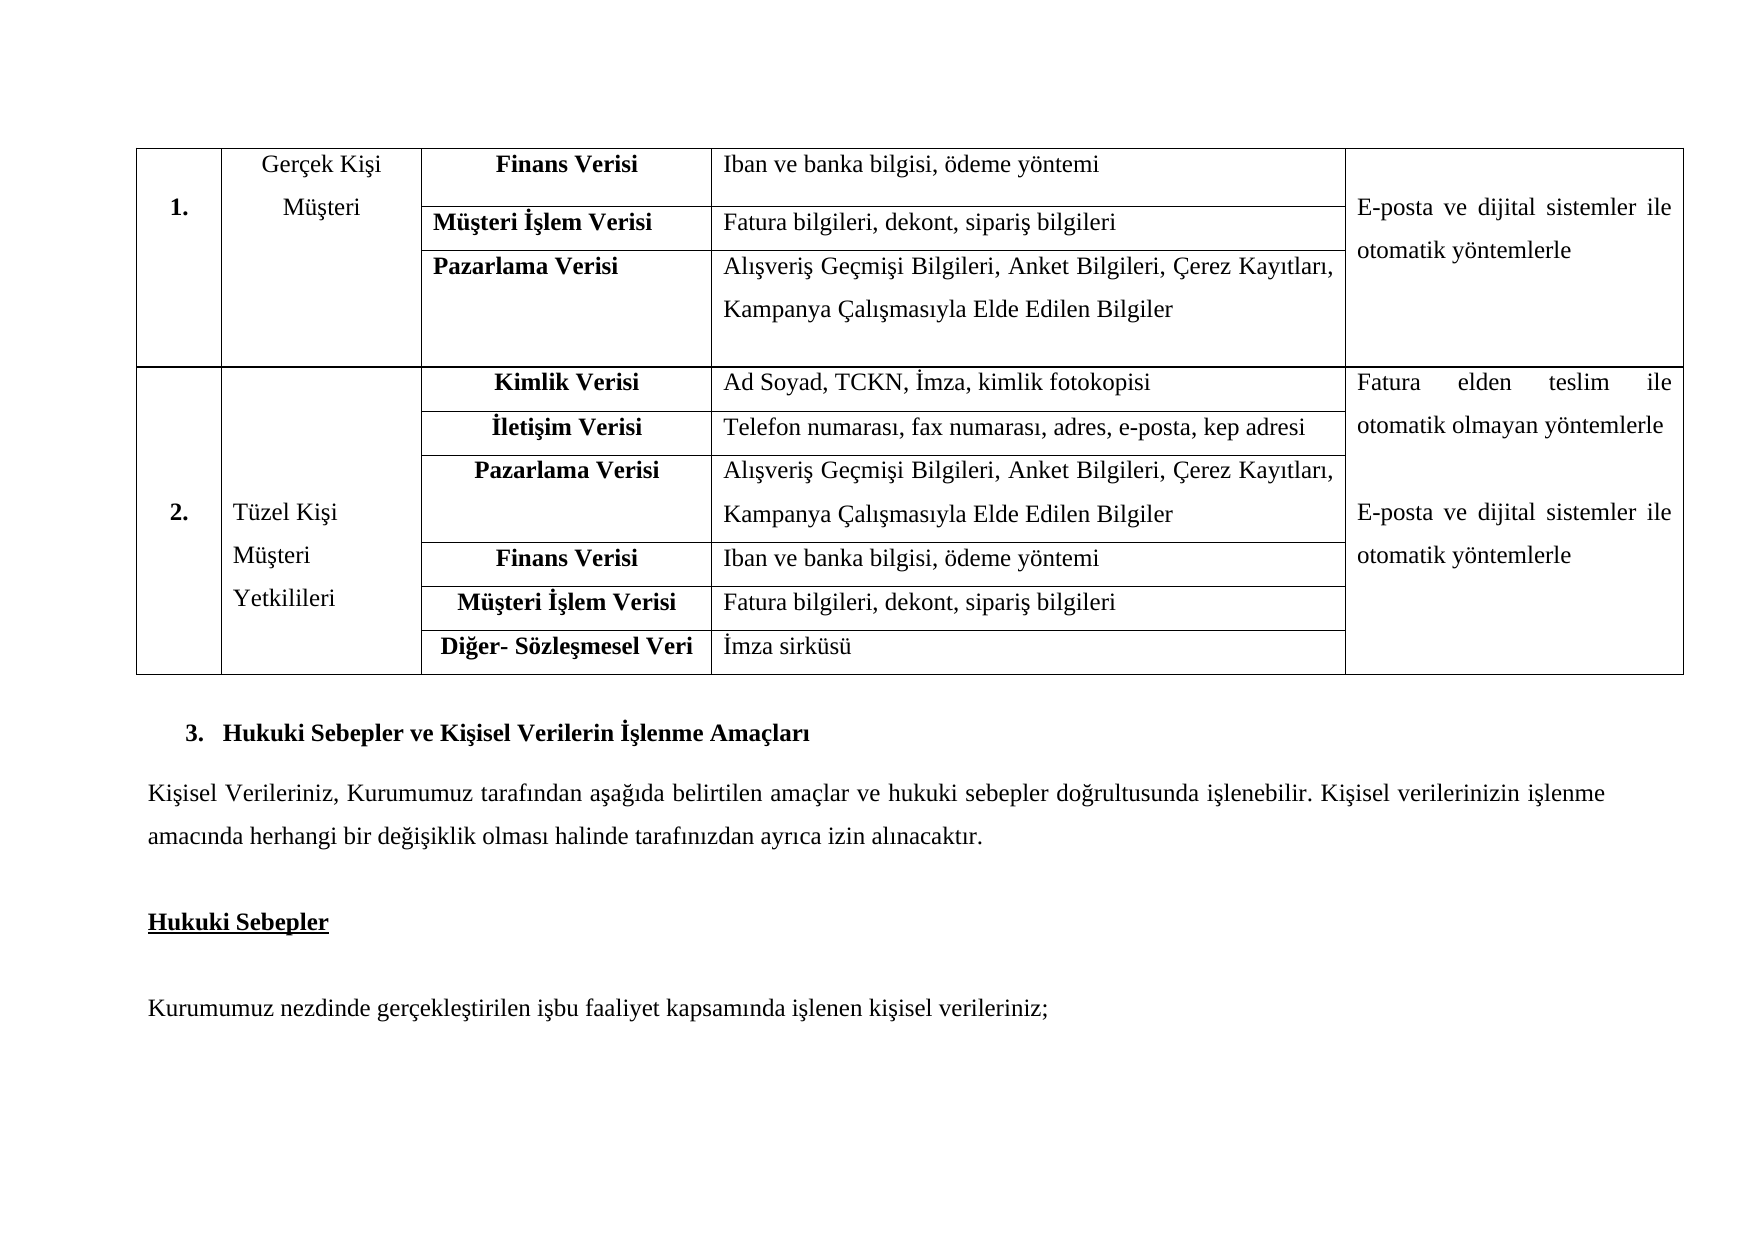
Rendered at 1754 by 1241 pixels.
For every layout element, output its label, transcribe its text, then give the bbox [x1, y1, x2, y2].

table_cell İletişim Verisi [422, 412, 711, 454]
table_cell Müşteri İşlem Verisi [422, 207, 711, 250]
table_cell Tüzel Kişi Müşteri Yetkilileri [222, 368, 421, 674]
list Hukuki Sebepler ve Kişisel Verilerin İşlenme Amaçları [185, 718, 1606, 747]
table_cell Fatura bilgileri, dekont, sipariş bilgileri [712, 207, 1345, 250]
table_cell 2. [137, 368, 221, 674]
table_cell Pazarlama Verisi [422, 251, 711, 366]
table_cell Müşteri İşlem Verisi [422, 587, 711, 630]
table_cell Iban ve banka bilgisi, ödeme yöntemi [712, 543, 1345, 586]
table_cell İmza sirküsü [712, 631, 1345, 674]
table_cell Alışveriş Geçmişi Bilgileri, Anket Bilgileri, Çerez Kayıtları, Kampanya Çalışmasıyla Elde Edilen Bilgiler [712, 251, 1345, 366]
table_cell Alışveriş Geçmişi Bilgileri, Anket Bilgileri, Çerez Kayıtları, Kampanya Çalışmasıyla Elde Edilen Bilgiler [712, 456, 1345, 542]
table_cell Pazarlama Verisi [422, 456, 711, 542]
table_cell Fatura bilgileri, dekont, sipariş bilgileri [712, 587, 1345, 630]
table_cell Finans Verisi [422, 149, 711, 206]
text Hukuki Sebepler [148, 907, 1606, 936]
text Kurumumuz nezdinde gerçekleştirilen işbu faaliyet kapsamında işlenen kişisel verileriniz; [148, 993, 1606, 1022]
table_cell Finans Verisi [422, 543, 711, 586]
table_cell Telefon numarası, fax numarası, adres, e-posta, kep adresi [712, 412, 1345, 454]
table_cell Diğer- Sözleşmesel Veri [422, 631, 711, 674]
table_cell Ad Soyad, TCKN, İmza, kimlik fotokopisi [712, 368, 1345, 411]
text Kişisel Verileriniz, Kurumumuz tarafından aşağıda belirtilen amaçlar ve hukuki sebepler doğrultusunda işlenebilir. Kişisel verilerinizin işlenme amacında herhangi bir değişiklik olması halinde tarafınızdan ayrıca izin alınacaktır. [148, 778, 1606, 850]
table_cell Kimlik Verisi [422, 368, 711, 411]
table_cell Iban ve banka bilgisi, ödeme yöntemi [712, 149, 1345, 206]
table_cell Fatura elden teslim ile otomatik olmayan yöntemlerle E-posta ve dijital sistemler ile otomatik yöntemlerle [1346, 368, 1683, 674]
